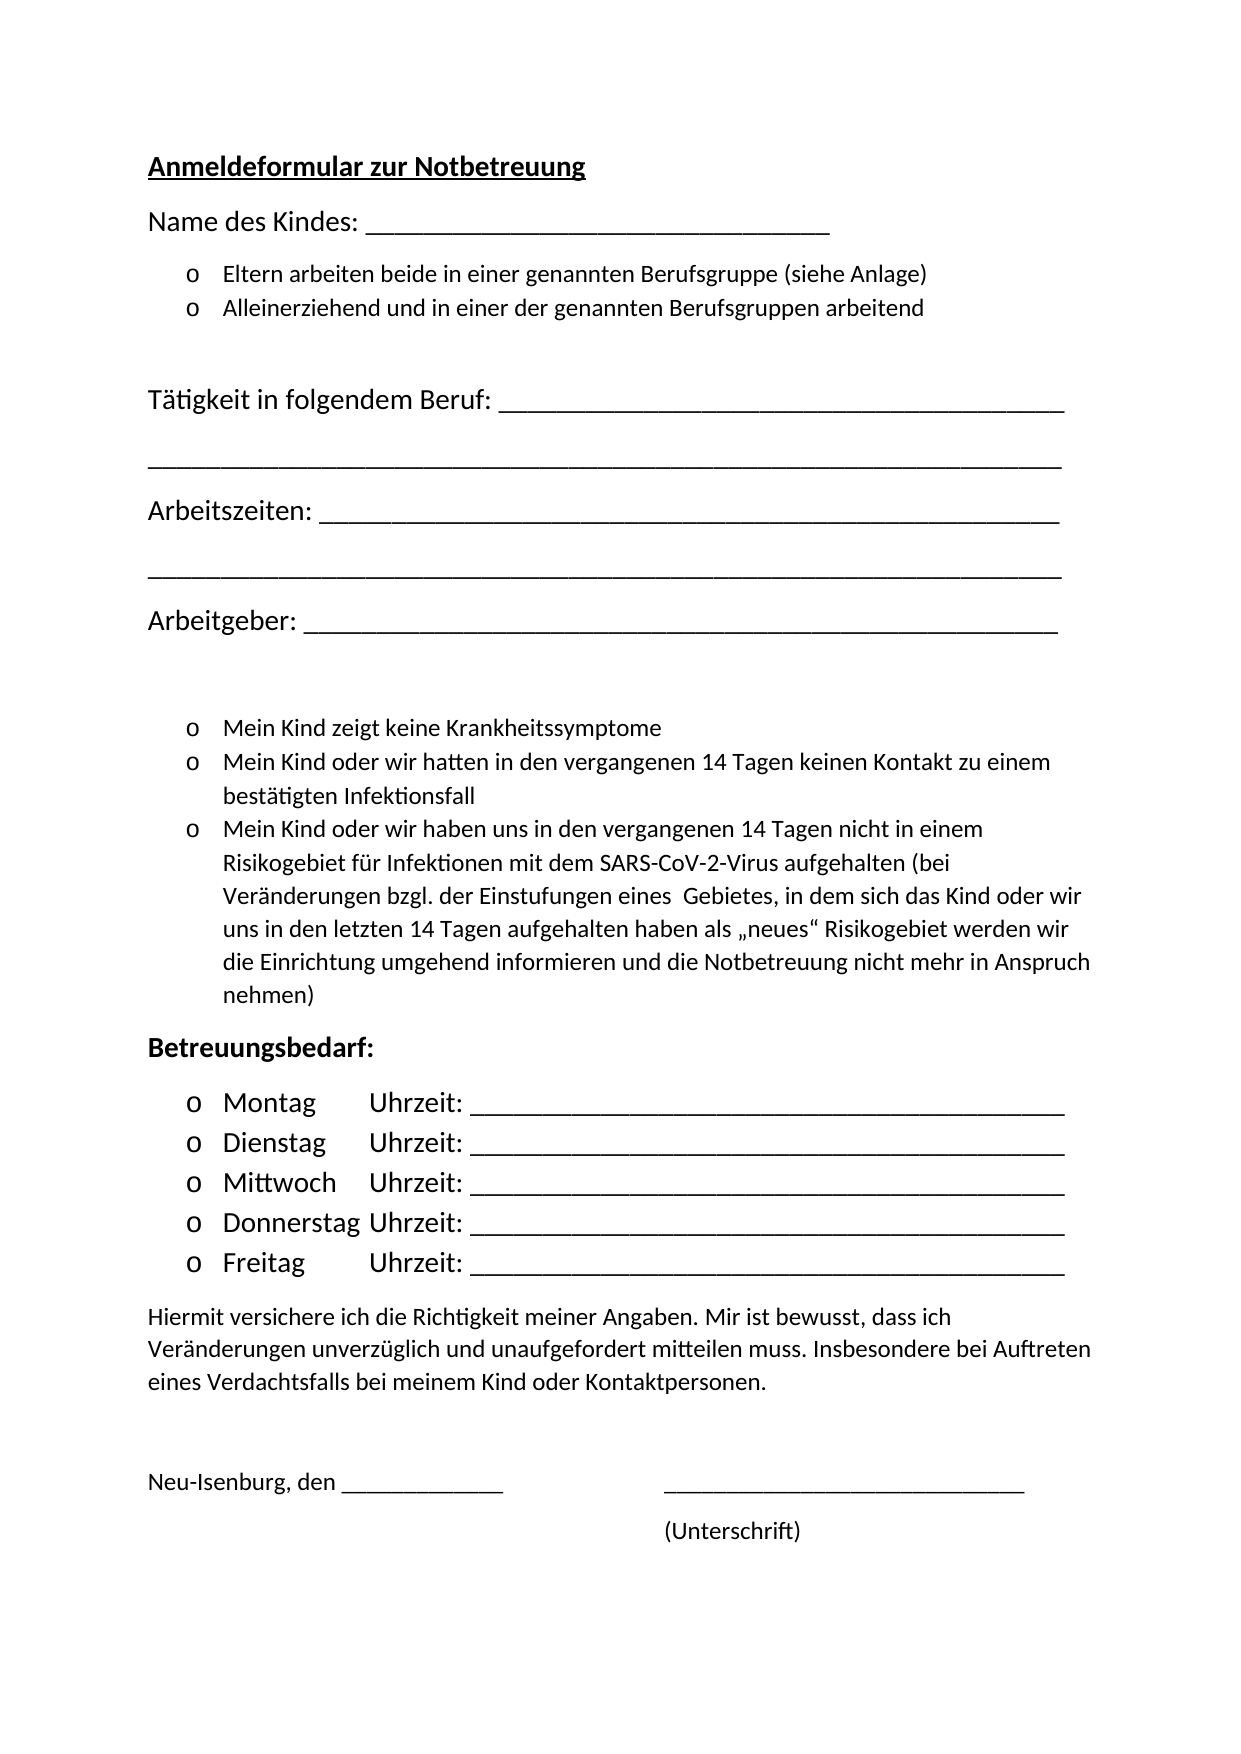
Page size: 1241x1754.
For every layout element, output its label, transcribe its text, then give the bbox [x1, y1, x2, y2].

list Mittwoch Uhrzeit: _________________________________________ [185, 1164, 1093, 1201]
list Mein Kind oder wir hatten in den vergangenen 14 Tagen keinen Kontakt zu einem bestätigten Infektionsfall [185, 746, 1093, 811]
list Mein Kind zeigt keine Krankheitssymptome [185, 712, 1093, 744]
text _______________________________________________________________ [148, 437, 1093, 472]
list Donnerstag Uhrzeit: _________________________________________ [185, 1204, 1093, 1241]
list Dienstag Uhrzeit: _________________________________________ [185, 1124, 1093, 1161]
text (Unterschrift) [148, 1515, 1093, 1546]
text Betreuungsbedarf: [148, 1029, 1093, 1064]
text Name des Kindes: ________________________________ [148, 203, 1093, 238]
text Arbeitgeber: ____________________________________________________ [148, 602, 1093, 637]
list Mein Kind oder wir haben uns in den vergangenen 14 Tagen nicht in einem Risikogebiet für Infektionen mit dem SARS-CoV-2-Virus aufgehalten (bei Veränderungen bzgl. der Einstufungen eines Gebietes, in dem sich das Kind oder wir uns in den letzten 14 Tagen aufgehalten haben als „neues“ Risikogebiet werden wir die Einrichtung umgehend informieren und die Notbetreuung nicht mehr in Anspruch nehmen) [185, 813, 1093, 1010]
list Eltern arbeiten beide in einer genannten Berufsgruppe (siehe Anlage) [185, 258, 1093, 289]
text Anmeldeformular zur Notbetreuung [148, 148, 1093, 183]
list Montag Uhrzeit: _________________________________________ [185, 1084, 1093, 1121]
text Neu-Isenburg, den _____________ _____________________________ [148, 1466, 1093, 1496]
list Alleinerziehend und in einer der genannten Berufsgruppen arbeitend [185, 292, 1093, 324]
text Hiermit versichere ich die Richtigkeit meiner Angaben. Mir ist bewusst, dass ich Veränderungen unverzüglich und unaufgefordert mitteilen muss. Insbesondere bei Auftreten eines Verdachtsfalls bei meinem Kind oder Kontaktpersonen. [148, 1301, 1093, 1397]
text Arbeitszeiten: ___________________________________________________ [148, 492, 1093, 527]
text Tätigkeit in folgendem Beruf: _______________________________________ [148, 381, 1093, 417]
text _______________________________________________________________ [148, 547, 1093, 582]
list Freitag Uhrzeit: _________________________________________ [185, 1244, 1093, 1281]
